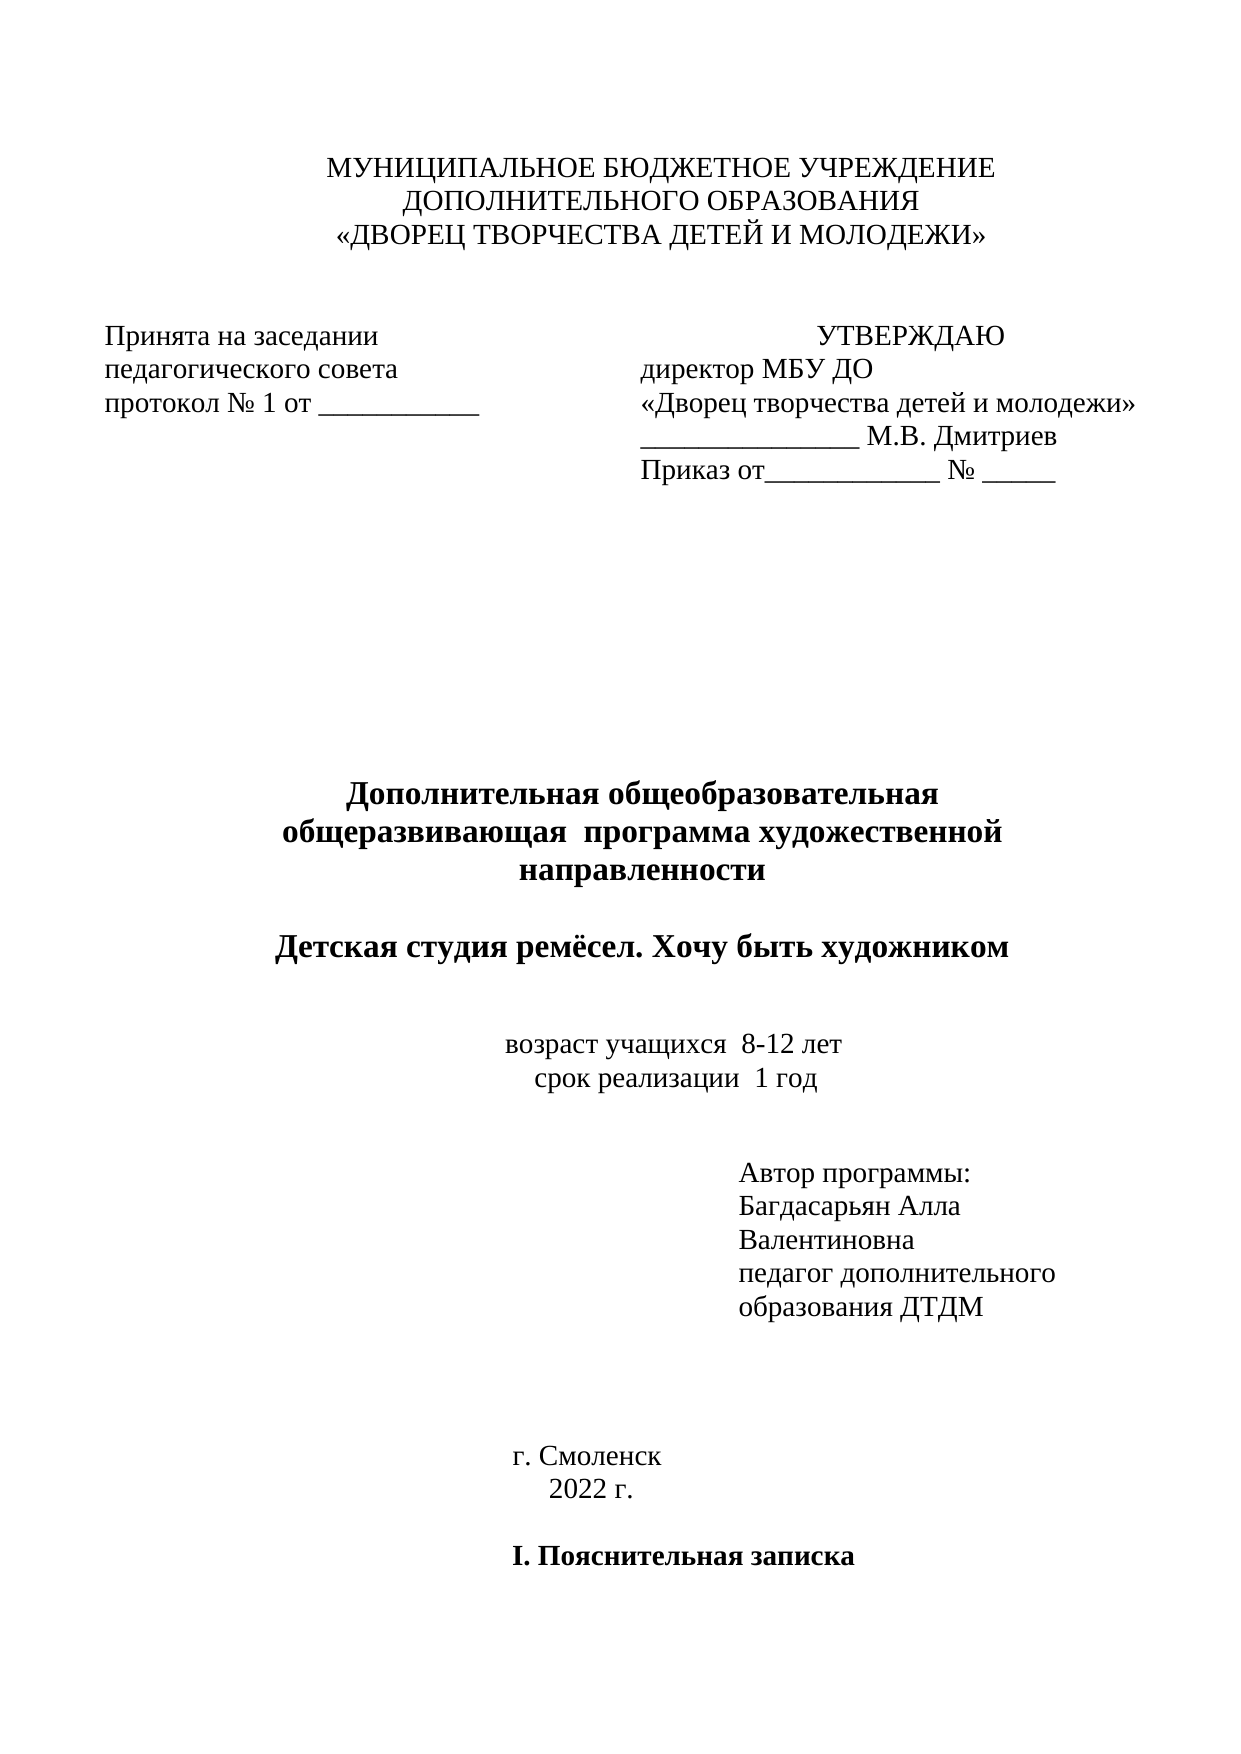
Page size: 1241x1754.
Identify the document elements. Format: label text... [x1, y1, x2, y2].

text ДОПОЛНИТЕЛЬНОГО ОБРАЗОВАНИЯ [185, 183, 1137, 217]
text направленности [148, 849, 1137, 888]
text образования ДТДМ [148, 1289, 1137, 1322]
text Валентиновна [148, 1222, 1137, 1255]
text Автор программы: [148, 1155, 1137, 1188]
text Дополнительная общеобразовательная [148, 773, 1137, 811]
text 2022 г. [148, 1471, 1137, 1505]
table_header Принята на заседании педагогического совета протокол № 1 от ___________ [93, 318, 629, 653]
text педагог дополнительного [148, 1255, 1137, 1289]
text возраст учащихся 8-12 лет [148, 1026, 1137, 1060]
text г. Смоленск [148, 1438, 1137, 1471]
text общеразвивающая программа художественной [148, 811, 1137, 849]
text Детская студия ремёсел. Хочу быть художником [148, 926, 1137, 964]
table_header УТВЕРЖДАЮ директор МБУ ДО «Дворец творчества детей и молодежи» _______________ М.В. Дмитриев Приказ от____________ № _____ [629, 318, 1192, 653]
text МУНИЦИПАЛЬНОЕ БЮДЖЕТНОЕ УЧРЕЖДЕНИЕ [185, 150, 1137, 183]
text «ДВОРЕЦ ТВОРЧЕСТВА ДЕТЕЙ И МОЛОДЕЖИ» [185, 217, 1137, 251]
text I. Пояснительная записка [512, 1538, 1137, 1572]
text срок реализации 1 год [148, 1060, 1137, 1093]
text Багдасарьян Алла [148, 1188, 1137, 1222]
